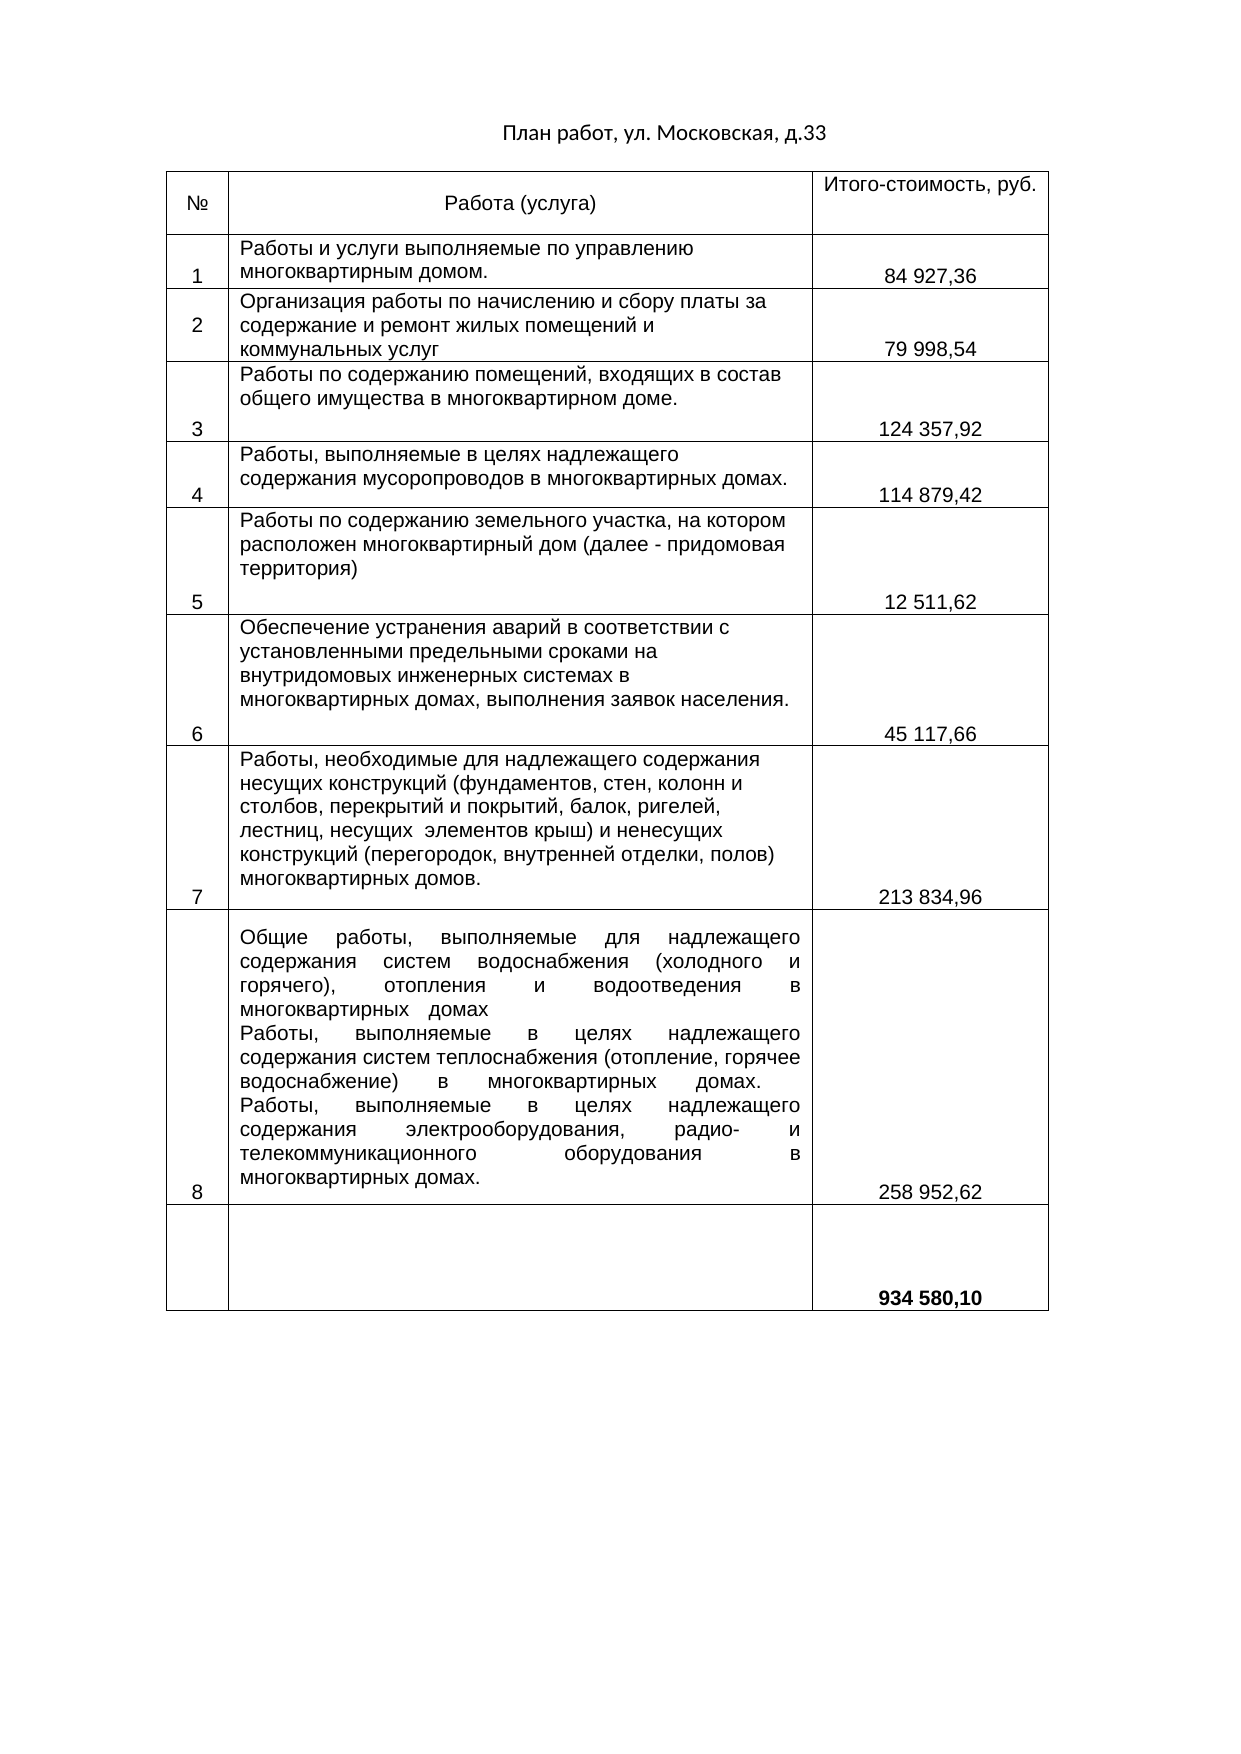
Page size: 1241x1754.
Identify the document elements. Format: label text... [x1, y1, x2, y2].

table_cell 213 834,96 [813, 746, 1048, 909]
table_cell Обеспечение устранения аварий в соответствии с установленными предельными сроками на внутридомовых инженерных системах в многоквартирных домах, выполнения заявок населения. [229, 615, 812, 745]
table_cell Работы по содержанию помещений, входящих в состав общего имущества в многоквартирном доме. [229, 362, 812, 441]
table_cell Организация работы по начислению и сбору платы за содержание и ремонт жилых помещений и коммунальных услуг [229, 289, 812, 361]
table_cell [229, 1205, 812, 1310]
table_cell 5 [167, 508, 228, 613]
table_header Итого-стоимость, руб. [813, 172, 1048, 234]
table_cell 934 580,10 [813, 1205, 1048, 1310]
table_cell 258 952,62 [813, 910, 1048, 1203]
table_cell Работы и услуги выполняемые по управлению многоквартирным домом. [229, 235, 812, 287]
table_cell 4 [167, 442, 228, 507]
table_cell 79 998,54 [813, 289, 1048, 361]
table_cell 3 [167, 362, 228, 441]
table_cell 84 927,36 [813, 235, 1048, 287]
text План работ, ул. Московская, д.33 [177, 118, 1152, 146]
table_cell 6 [167, 615, 228, 745]
table_header Работа (услуга) [229, 172, 812, 234]
table_cell 2 [167, 289, 228, 361]
table_cell 7 [167, 746, 228, 909]
table_cell Работы, необходимые для надлежащего содержания несущих конструкций (фундаментов, стен, колонн и столбов, перекрытий и покрытий, балок, ригелей, лестниц, несущих элементов крыш) и ненесущих конструкций (перегородок, внутренней отделки, полов) многоквартирных домов. [229, 746, 812, 909]
table_cell 8 [167, 910, 228, 1203]
table_cell Общие работы, выполняемые для надлежащего содержания систем водоснабжения (холодного и горячего), отопления и водоотведения в многоквартирных домах Работы, выполняемые в целях надлежащего содержания систем теплоснабжения (отопление, горячее водоснабжение) в многоквартирных домах. Работы, выполняемые в целях надлежащего содержания электрооборудования, радио- и телекоммуникационного оборудования в многоквартирных домах. [229, 910, 812, 1203]
table_header № [167, 172, 228, 234]
table_cell Работы по содержанию земельного участка, на котором расположен многоквартирный дом (далее - придомовая территория) [229, 508, 812, 613]
table_cell 12 511,62 [813, 508, 1048, 613]
table_cell 45 117,66 [813, 615, 1048, 745]
table_cell Работы, выполняемые в целях надлежащего содержания мусоропроводов в многоквартирных домах. [229, 442, 812, 507]
table_cell [167, 1205, 228, 1310]
table_cell 1 [167, 235, 228, 287]
table_cell 114 879,42 [813, 442, 1048, 507]
table_cell 124 357,92 [813, 362, 1048, 441]
